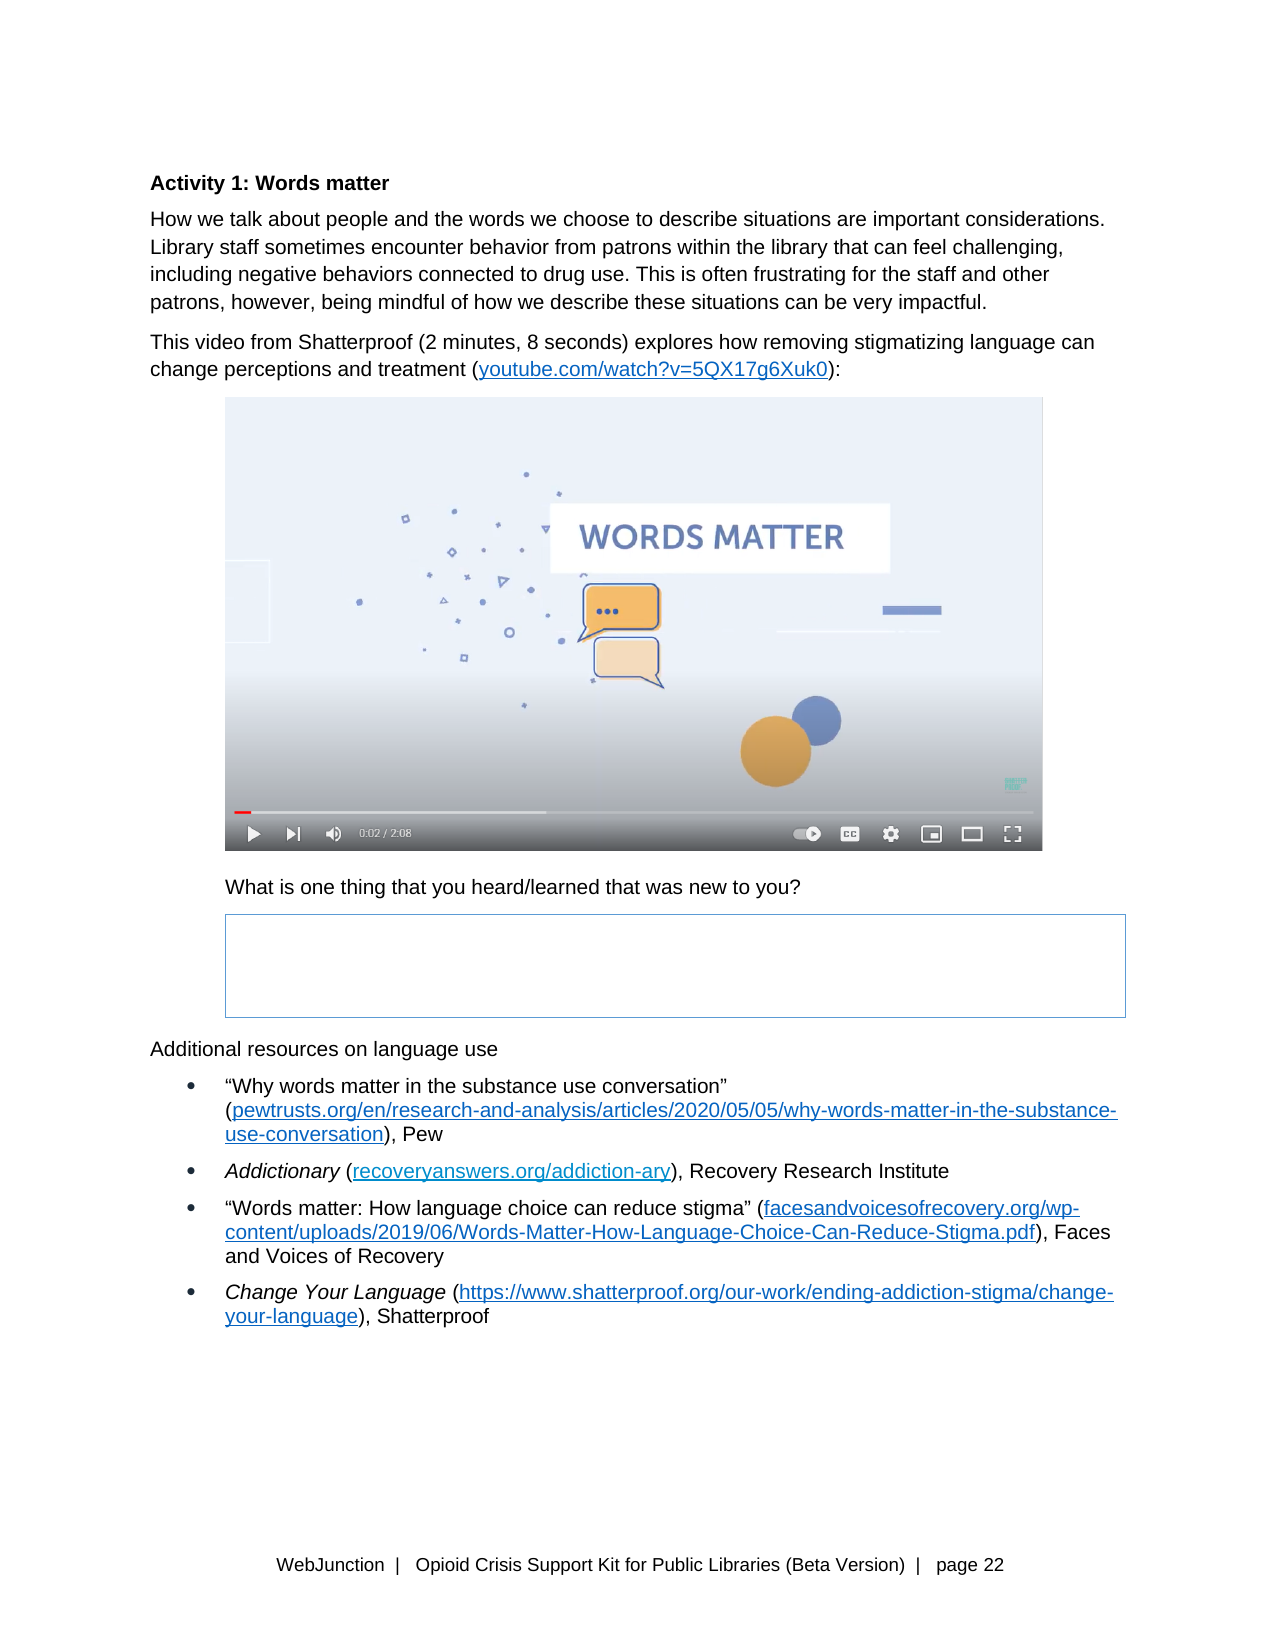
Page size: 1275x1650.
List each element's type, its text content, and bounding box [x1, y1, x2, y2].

list “Words matter: How language choice can reduce stigma” (facesandvoicesofrecovery.org/wp-content/uploads/2019/06/Words-Matter-How-Language-Choice-Can-Reduce-Stigma.pdf), Faces and Voices of Recovery [187, 1195, 1125, 1267]
text What is one thing that you heard/learned that was new to you? [225, 875, 1125, 899]
list “Why words matter in the substance use conversation” (pewtrusts.org/en/research-and-analysis/articles/2020/05/05/why-words-matter-in-the-substance-use-conversation), Pew [187, 1074, 1125, 1146]
list Addictionary (recoveryanswers.org/addiction-ary), Recovery Research Institute [187, 1158, 1125, 1182]
subtitle Activity 1: Words matter [150, 171, 1125, 195]
text How we talk about people and the words we choose to describe situations are important considerations. Library staff sometimes encounter behavior from patrons within the library that can feel challenging, including negative behaviors connected to drug use. This is often frustrating for the staff and other patrons, however, being mindful of how we describe these situations can be very impactful. [150, 207, 1125, 314]
list Change Your Language (https://www.shatterproof.org/our-work/ending-addiction-stigma/change-your-language), Shatterproof [187, 1280, 1125, 1328]
list Additional resources on language use [150, 940, 1125, 1061]
picture [225, 397, 1043, 851]
text This video from Shatterproof (2 minutes, 8 seconds) explores how removing stigmatizing language can change perceptions and treatment (youtube.com/watch?v=5QX17g6Xuk0): [150, 330, 1125, 381]
